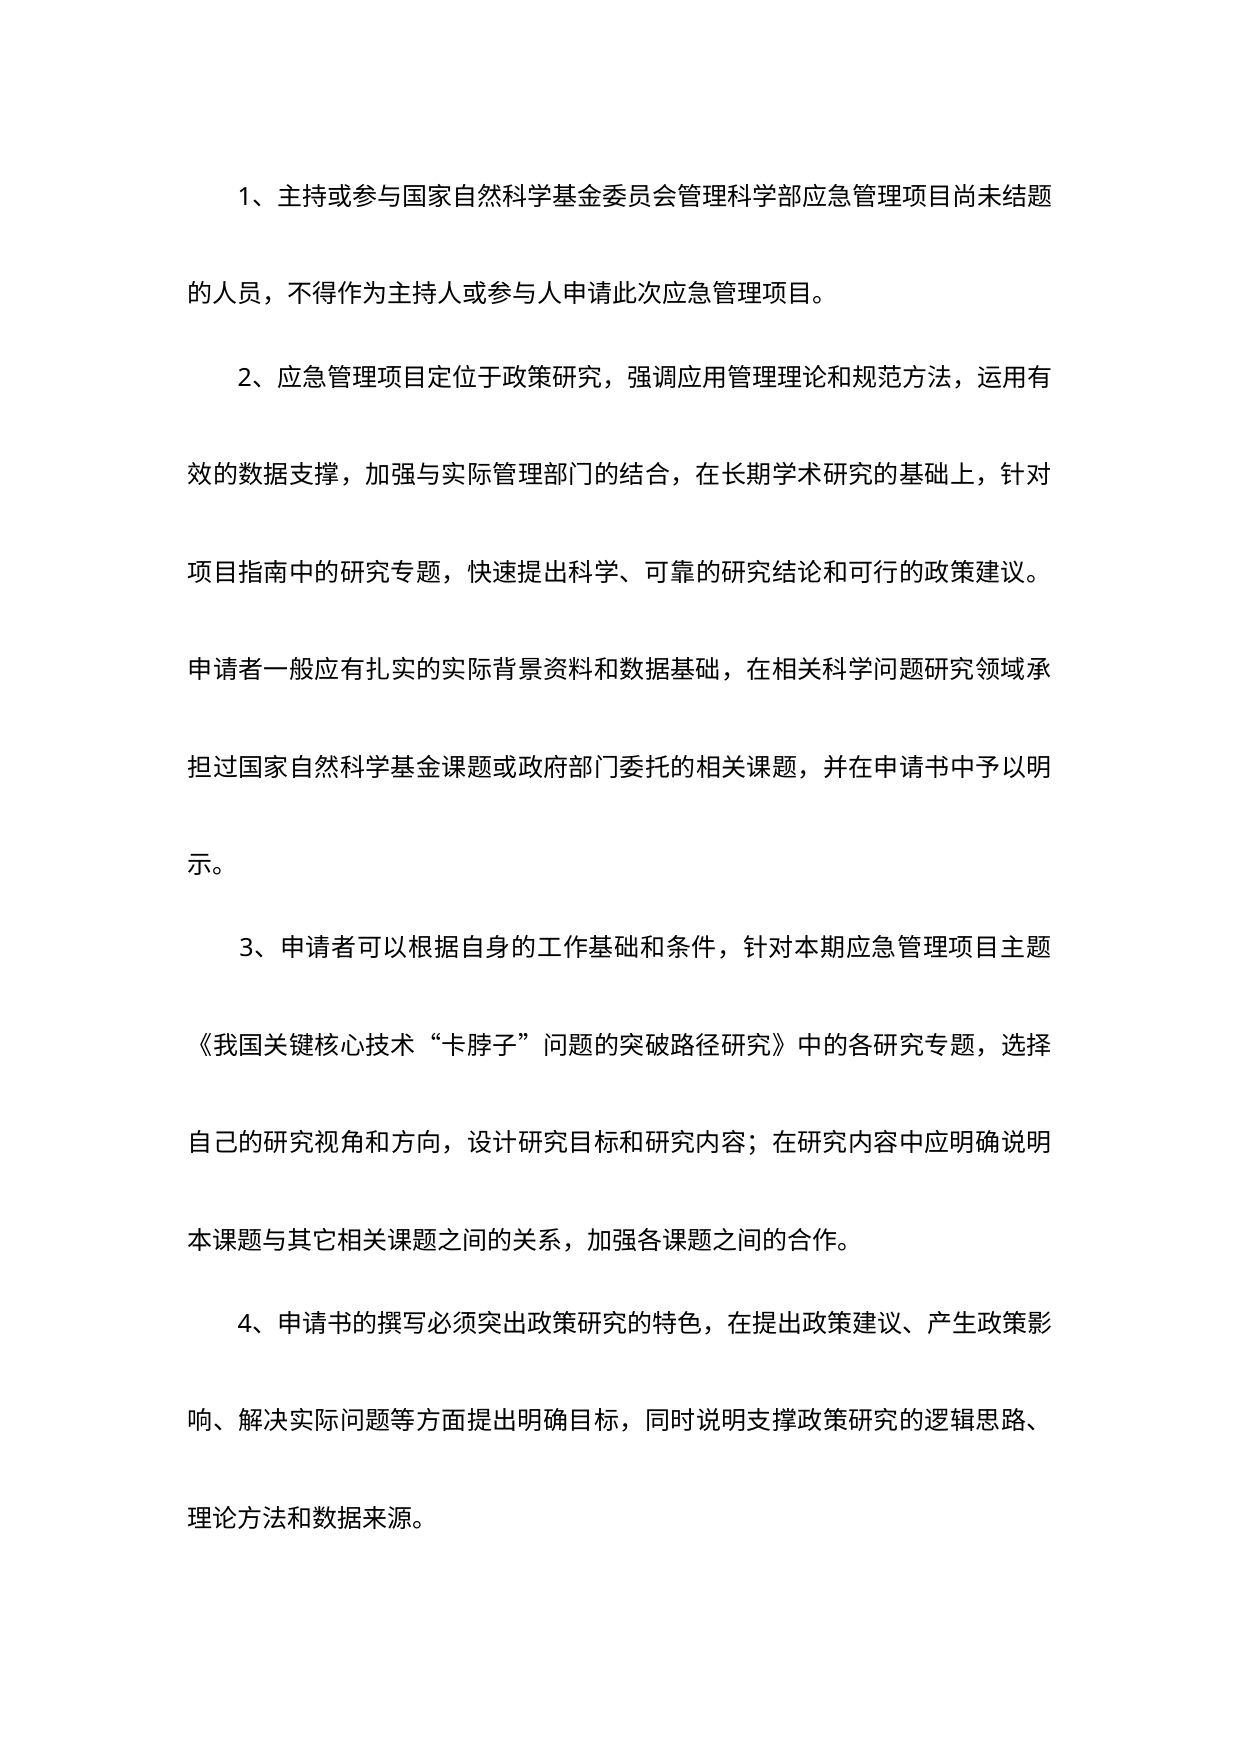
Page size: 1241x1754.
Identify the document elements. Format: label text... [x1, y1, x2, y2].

text 3、申请者可以根据自身的工作基础和条件，针对本期应急管理项目主题《我国关键核心技术“卡脖子”问题的突破路径研究》中的各研究专题，选择自己的研究视角和方向，设计研究目标和研究内容；在研究内容中应明确说明本课题与其它相关课题之间的关系，加强各课题之间的合作。 [187, 913, 1053, 1271]
text 1、主持或参与国家自然科学基金委员会管理科学部应急管理项目尚未结题的人员，不得作为主持人或参与人申请此次应急管理项目。 [187, 162, 1053, 324]
text 2、应急管理项目定位于政策研究，强调应用管理理论和规范方法，运用有效的数据支撑，加强与实际管理部门的结合，在长期学术研究的基础上，针对项目指南中的研究专题，快速提出科学、可靠的研究结论和可行的政策建议。申请者一般应有扎实的实际背景资料和数据基础，在相关科学问题研究领域承担过国家自然科学基金课题或政府部门委托的相关课题，并在申请书中予以明示。 [187, 343, 1053, 895]
text 4、申请书的撰写必须突出政策研究的特色，在提出政策建议、产生政策影响、解决实际问题等方面提出明确目标，同时说明支撑政策研究的逻辑思路、理论方法和数据来源。 [187, 1289, 1053, 1549]
